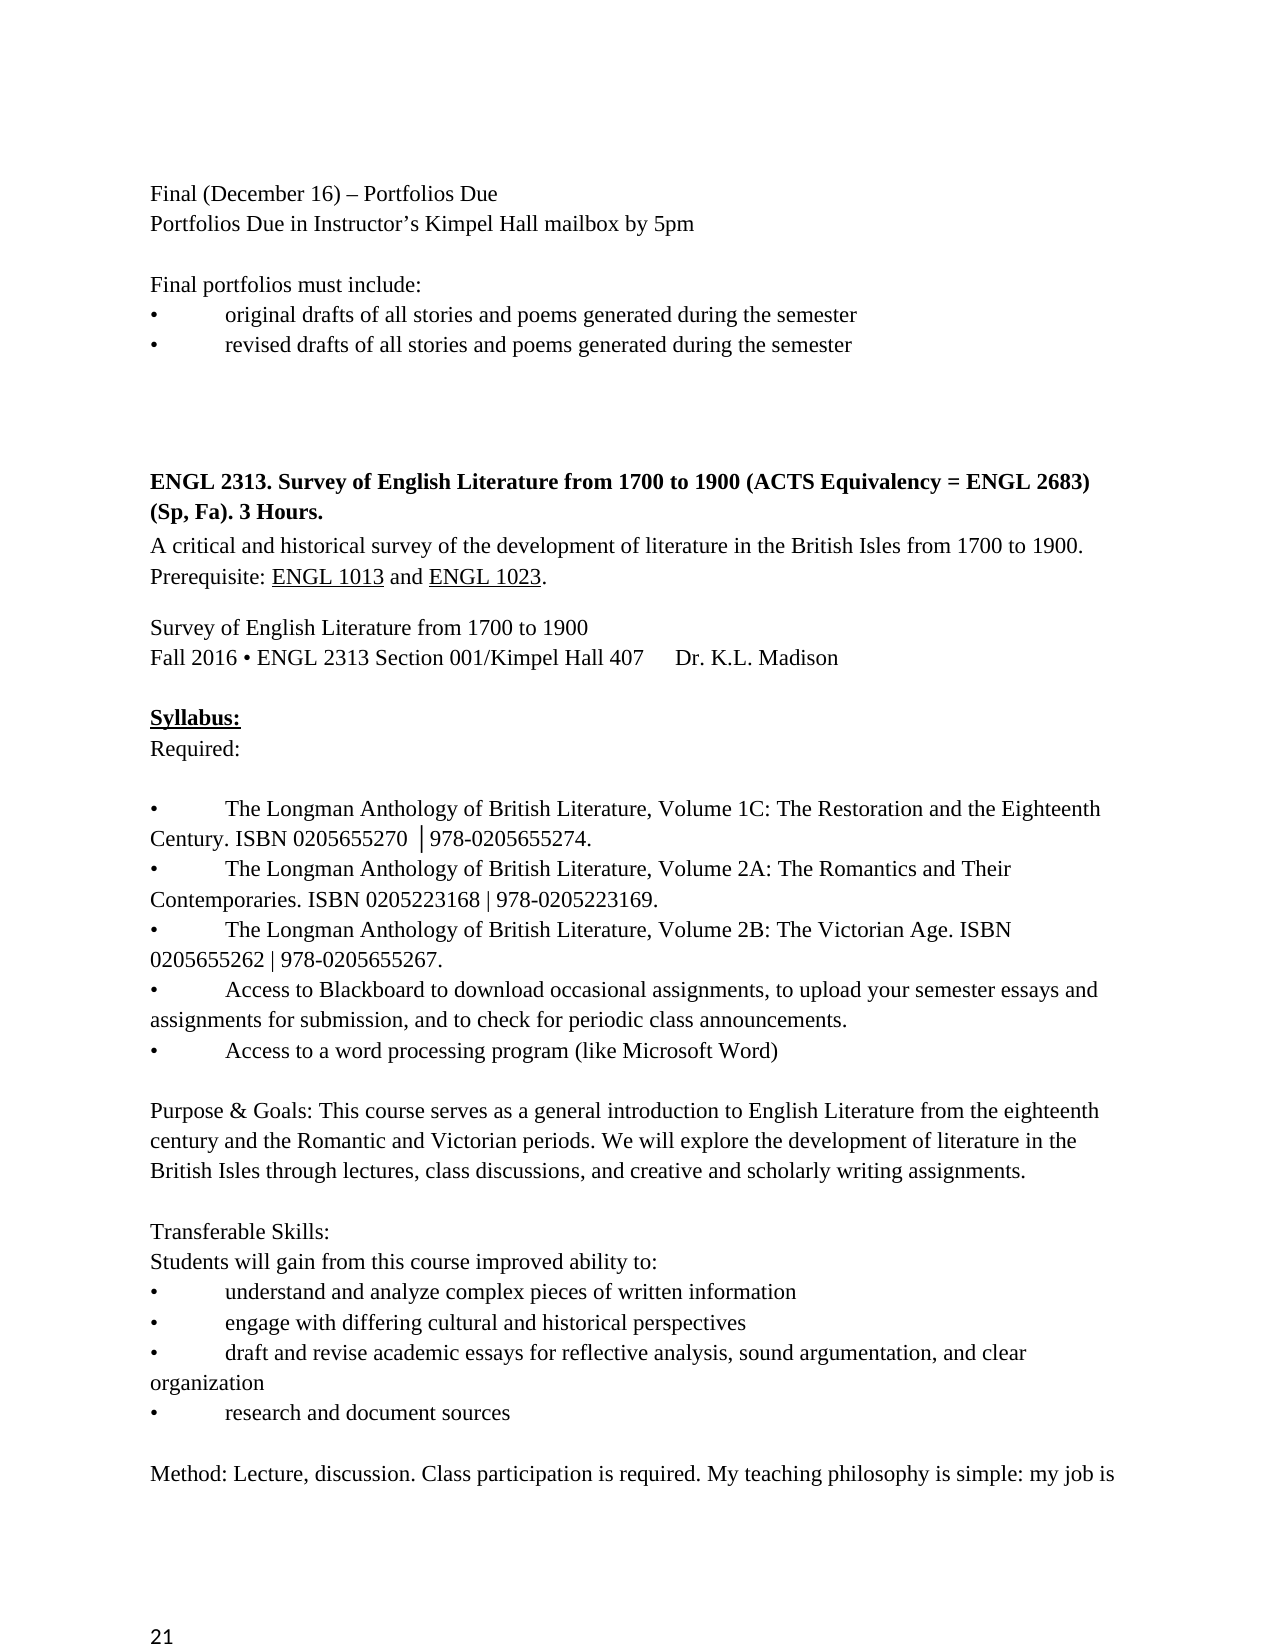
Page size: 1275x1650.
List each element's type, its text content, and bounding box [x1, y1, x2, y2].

subtitle ENGL 2313. Survey of English Literature from 1700 to 1900 (ACTS Equivalency = ENGL 2683) (Sp, Fa). 3 Hours. [150, 468, 1125, 524]
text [150, 614, 1125, 1486]
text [150, 150, 1125, 390]
text A critical and historical survey of the development of literature in the British Isles from 1700 to 1900. Prerequisite: ENGL 1013 and ENGL 1023. [150, 532, 1125, 589]
